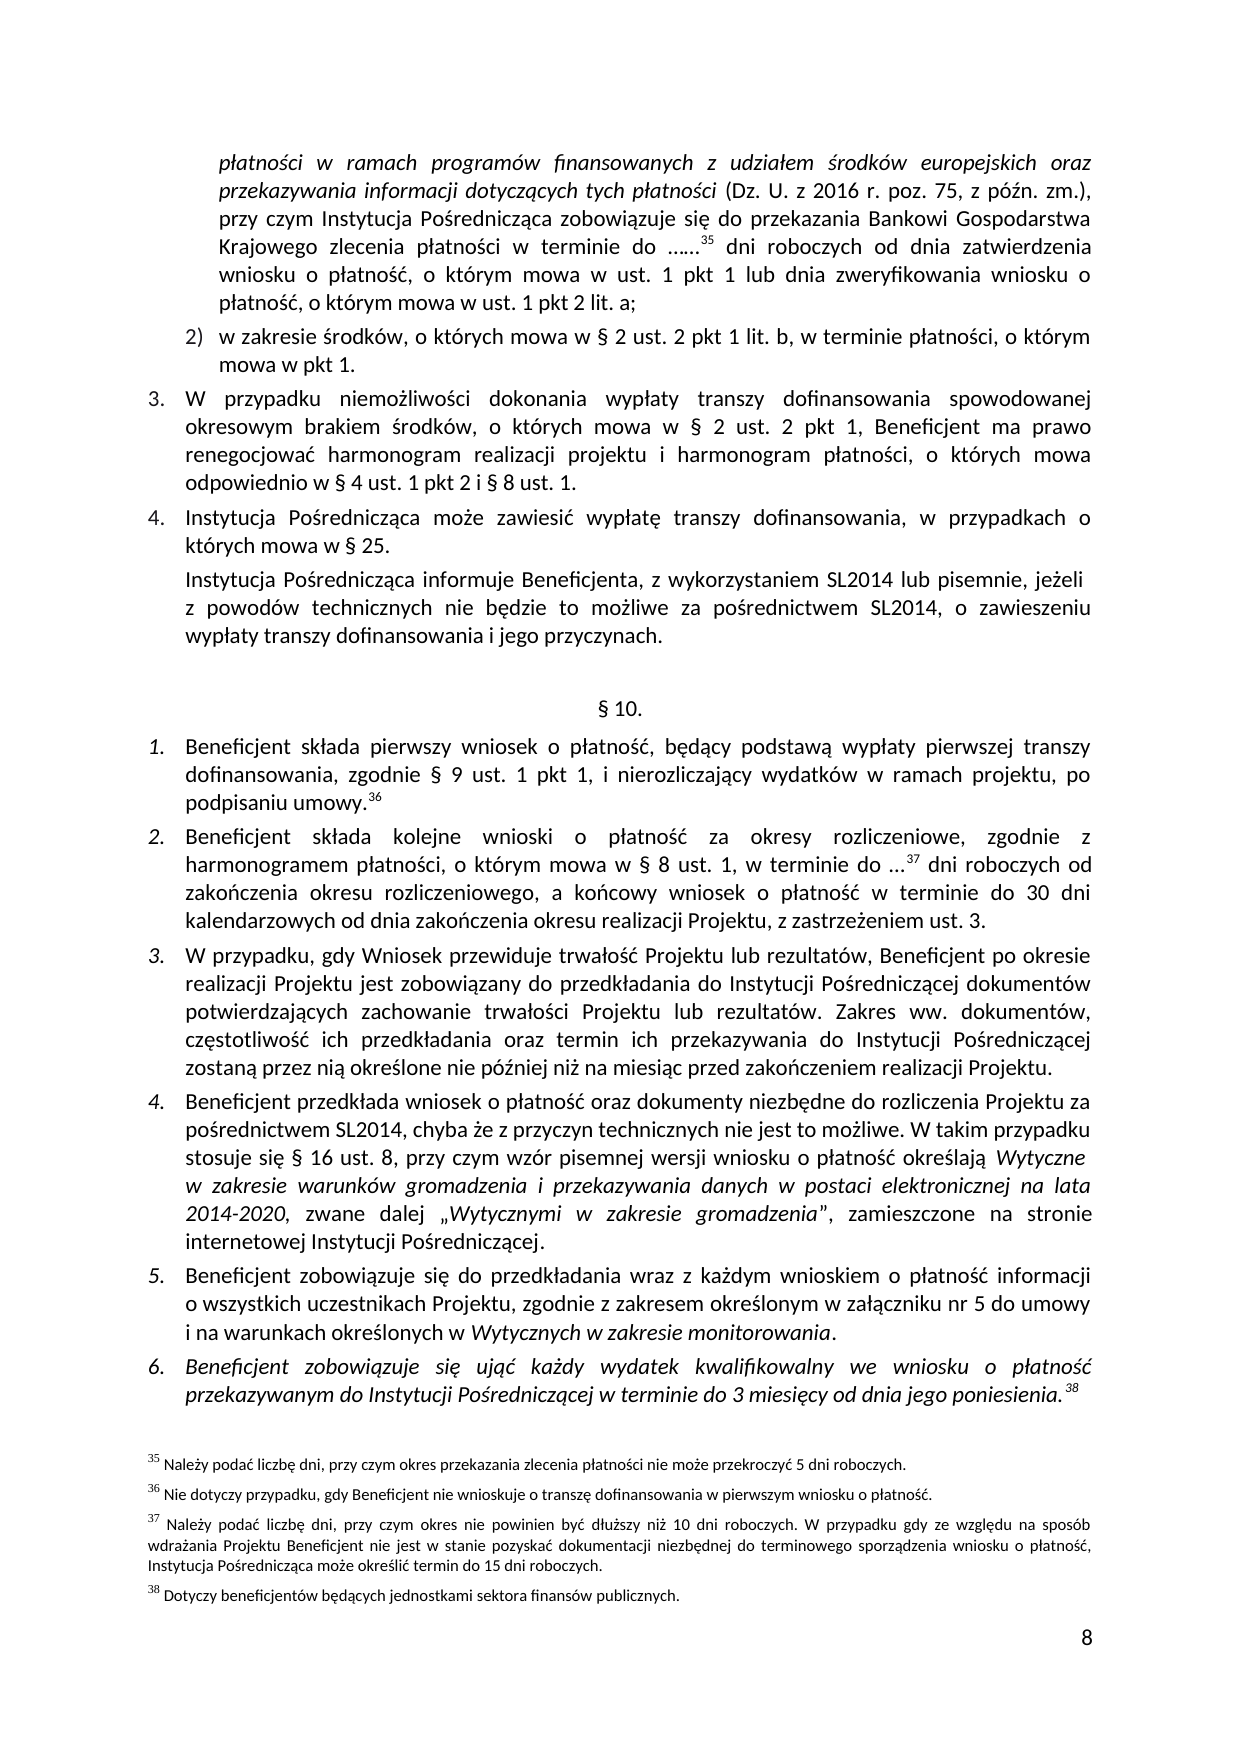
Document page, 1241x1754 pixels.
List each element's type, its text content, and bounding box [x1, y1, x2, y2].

list Beneficjent zobowiązuje się ująć każdy wydatek kwalifikowalny we wniosku o płatność przekazywanym do Instytucji Pośredniczącej w terminie do 3 miesięcy od dnia jego poniesienia. [148, 1352, 1092, 1408]
list Beneficjent przedkłada wniosek o płatność oraz dokumenty niezbędne do rozliczenia Projektu za pośrednictwem SL2014, chyba że z przyczyn technicznych nie jest to możliwe. W takim przypadku stosuje się § 16 ust. 8, przy czym wzór pisemnej wersji wniosku o płatność określają Wytyczne w zakresie warunków gromadzenia i przekazywania danych w postaci elektronicznej na lata 2014-2020, zwane dalej „Wytycznymi w zakresie gromadzenia”, zamieszczone na stronie internetowej Instytucji Pośredniczącej. [148, 1087, 1092, 1255]
list W przypadku, gdy Wniosek przewiduje trwałość Projektu lub rezultatów, Beneficjent po okresie realizacji Projektu jest zobowiązany do przedkładania do Instytucji Pośredniczącej dokumentów potwierdzających zachowanie trwałości Projektu lub rezultatów. Zakres ww. dokumentów, częstotliwość ich przedkładania oraz termin ich przekazywania do Instytucji Pośredniczącej zostaną przez nią określone nie później niż na miesiąc przed zakończeniem realizacji Projektu. [148, 941, 1092, 1081]
list Beneficjent zobowiązuje się do przedkładania wraz z każdym wnioskiem o płatność informacji o wszystkich uczestnikach Projektu, zgodnie z zakresem określonym w załączniku nr 5 do umowy i na warunkach określonych w Wytycznych w zakresie monitorowania. [148, 1262, 1092, 1346]
list w zakresie środków, o których mowa w § 2 ust. 2 pkt 1 lit. b, w terminie płatności, o którym mowa w pkt 1. [185, 322, 1092, 378]
text Instytucja Pośrednicząca informuje Beneficjenta, z wykorzystaniem SL2014 lub pisemnie, jeżeli z powodów technicznych nie będzie to możliwe za pośrednictwem SL2014, o zawieszeniu wypłaty transzy dofinansowania i jego przyczynach. [185, 565, 1092, 649]
list Beneficjent składa pierwszy wniosek o płatność, będący podstawą wypłaty pierwszej transzy dofinansowania, zgodnie § 9 ust. 1 pkt 1, i nierozliczający wydatków w ramach projektu, po podpisaniu umowy. [148, 732, 1092, 816]
text § 10. [148, 694, 1092, 722]
list Beneficjent składa kolejne wnioski o płatność za okresy rozliczeniowe, zgodnie z harmonogramem płatności, o którym mowa w § 8 ust. 1, w terminie do … dni roboczych od zakończenia okresu rozliczeniowego, a końcowy wniosek o płatność w terminie do 30 dni kalendarzowych od dnia zakończenia okresu realizacji Projektu, z zastrzeżeniem ust. 3. [148, 822, 1092, 934]
list Instytucja Pośrednicząca może zawiesić wypłatę transzy dofinansowania, w przypadkach o których mowa w § 25. [148, 503, 1092, 559]
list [185, 148, 1092, 316]
list W przypadku niemożliwości dokonania wypłaty transzy dofinansowania spowodowanej okresowym brakiem środków, o których mowa w § 2 ust. 2 pkt 1, Beneficjent ma prawo renegocjować harmonogram realizacji projektu i harmonogram płatności, o których mowa odpowiednio w § 4 ust. 1 pkt 2 i § 8 ust. 1. [148, 384, 1092, 496]
